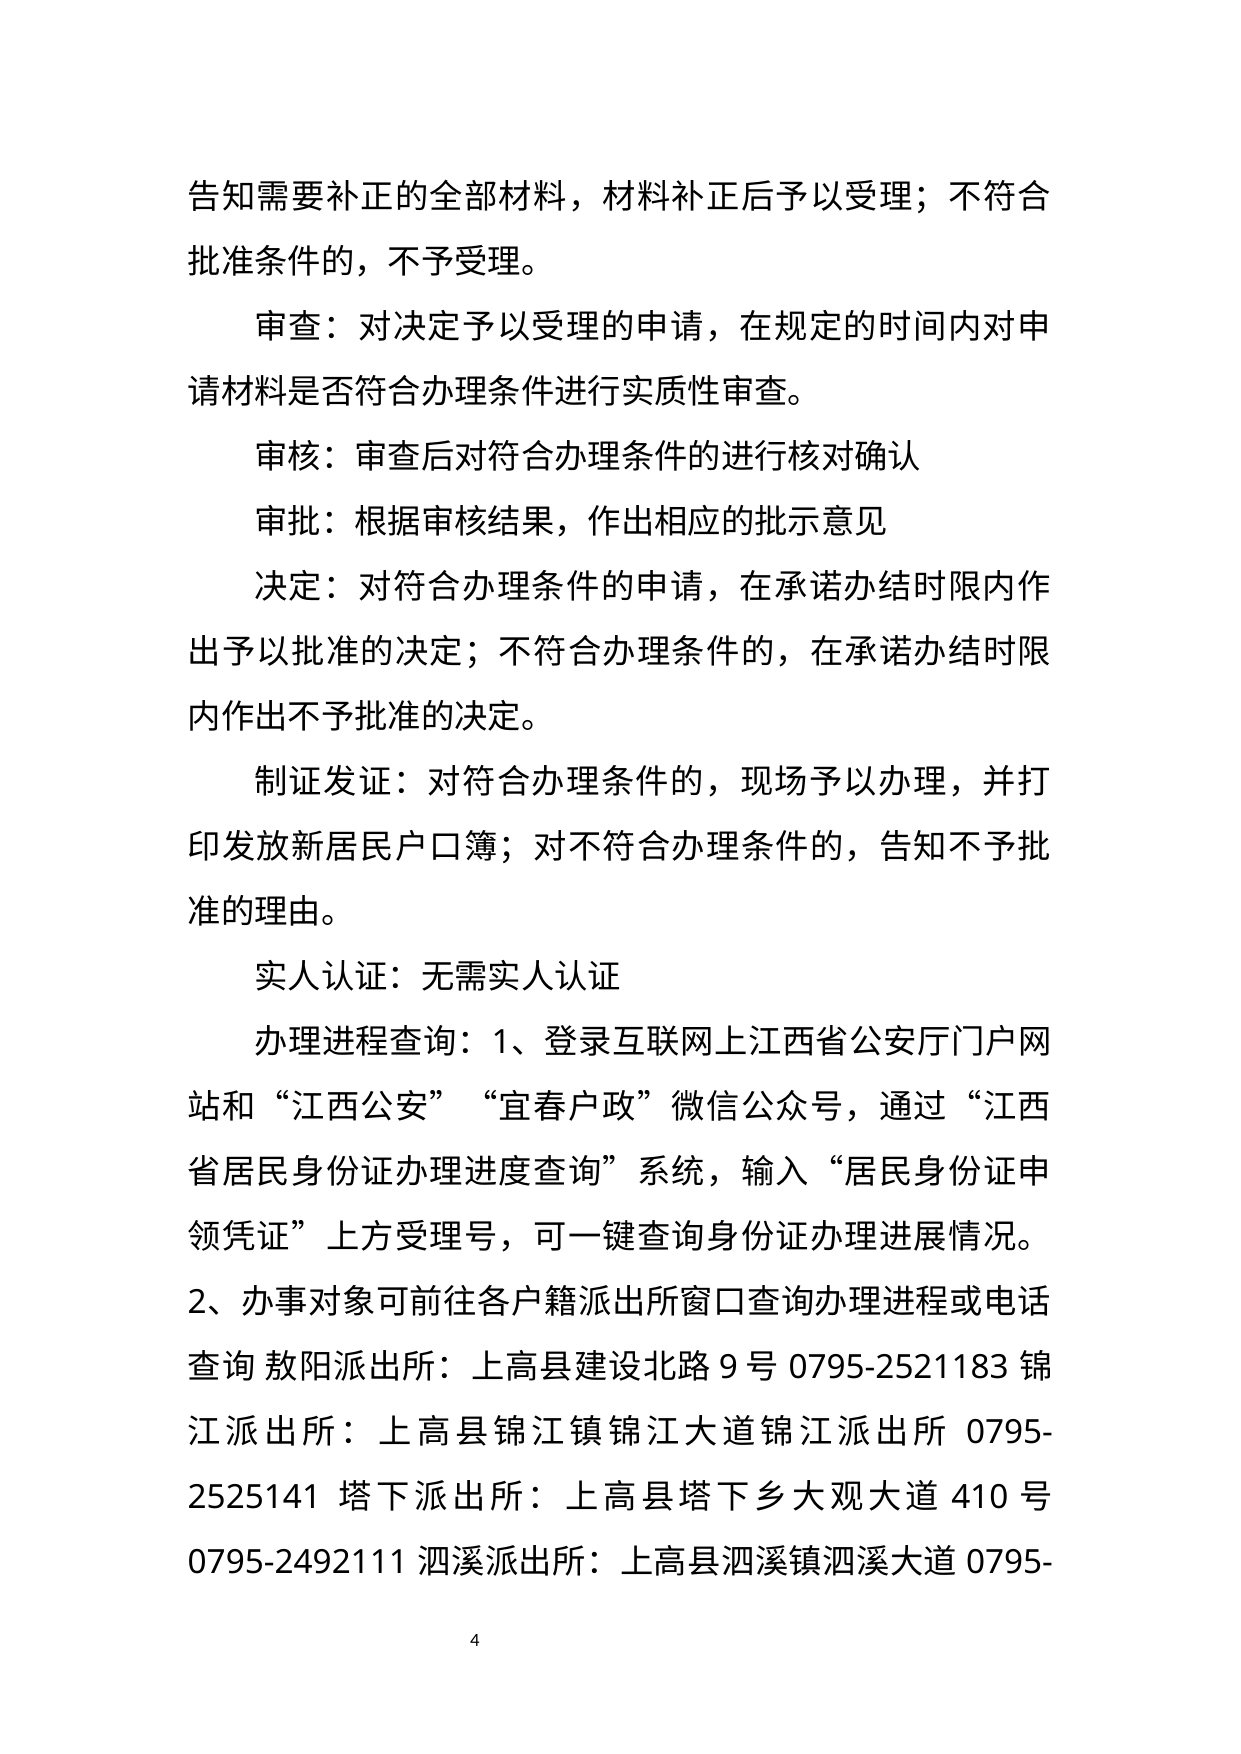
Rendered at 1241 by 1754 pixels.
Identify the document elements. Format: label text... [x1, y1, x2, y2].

text 制证发证：对符合办理条件的，现场予以办理，并打印发放新居民户口簿；对不符合办理条件的，告知不予批准的理由。 [187, 747, 1053, 942]
text 实人认证：无需实人认证 [187, 942, 1053, 1007]
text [187, 1007, 1053, 1592]
text 审查：对决定予以受理的申请，在规定的时间内对申请材料是否符合办理条件进行实质性审查。 [187, 292, 1053, 422]
text 审批：根据审核结果，作出相应的批示意见 [187, 487, 1053, 552]
text 决定：对符合办理条件的申请，在承诺办结时限内作出予以批准的决定；不符合办理条件的，在承诺办结时限内作出不予批准的决定。 [187, 552, 1053, 747]
text 审核：审查后对符合办理条件的进行核对确认 [187, 422, 1053, 487]
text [187, 162, 1053, 292]
